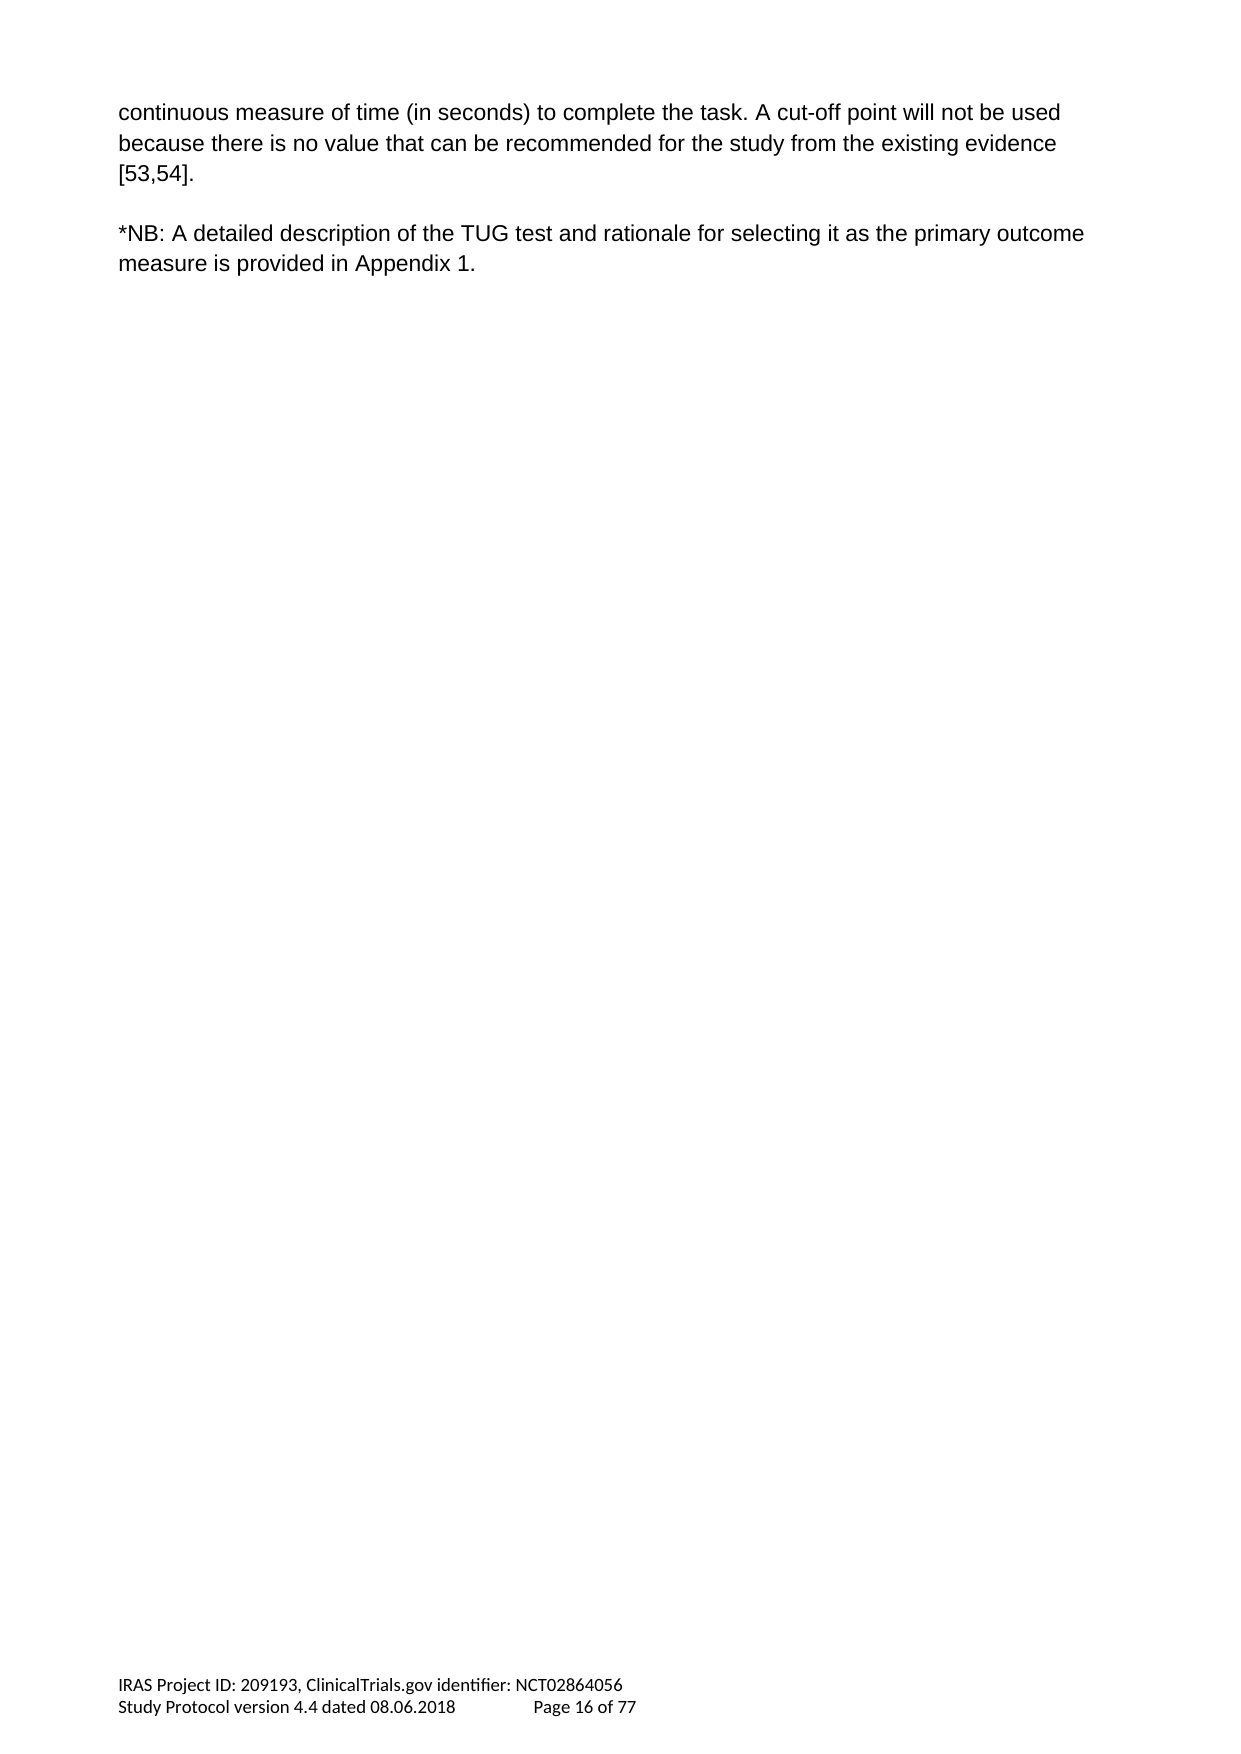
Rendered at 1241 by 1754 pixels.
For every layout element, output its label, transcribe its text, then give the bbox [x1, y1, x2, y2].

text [118, 99, 1090, 186]
text *NB: A detailed description of the TUG test and rationale for selecting it as the primary outcome measure is provided in Appendix 1. [118, 220, 1090, 277]
